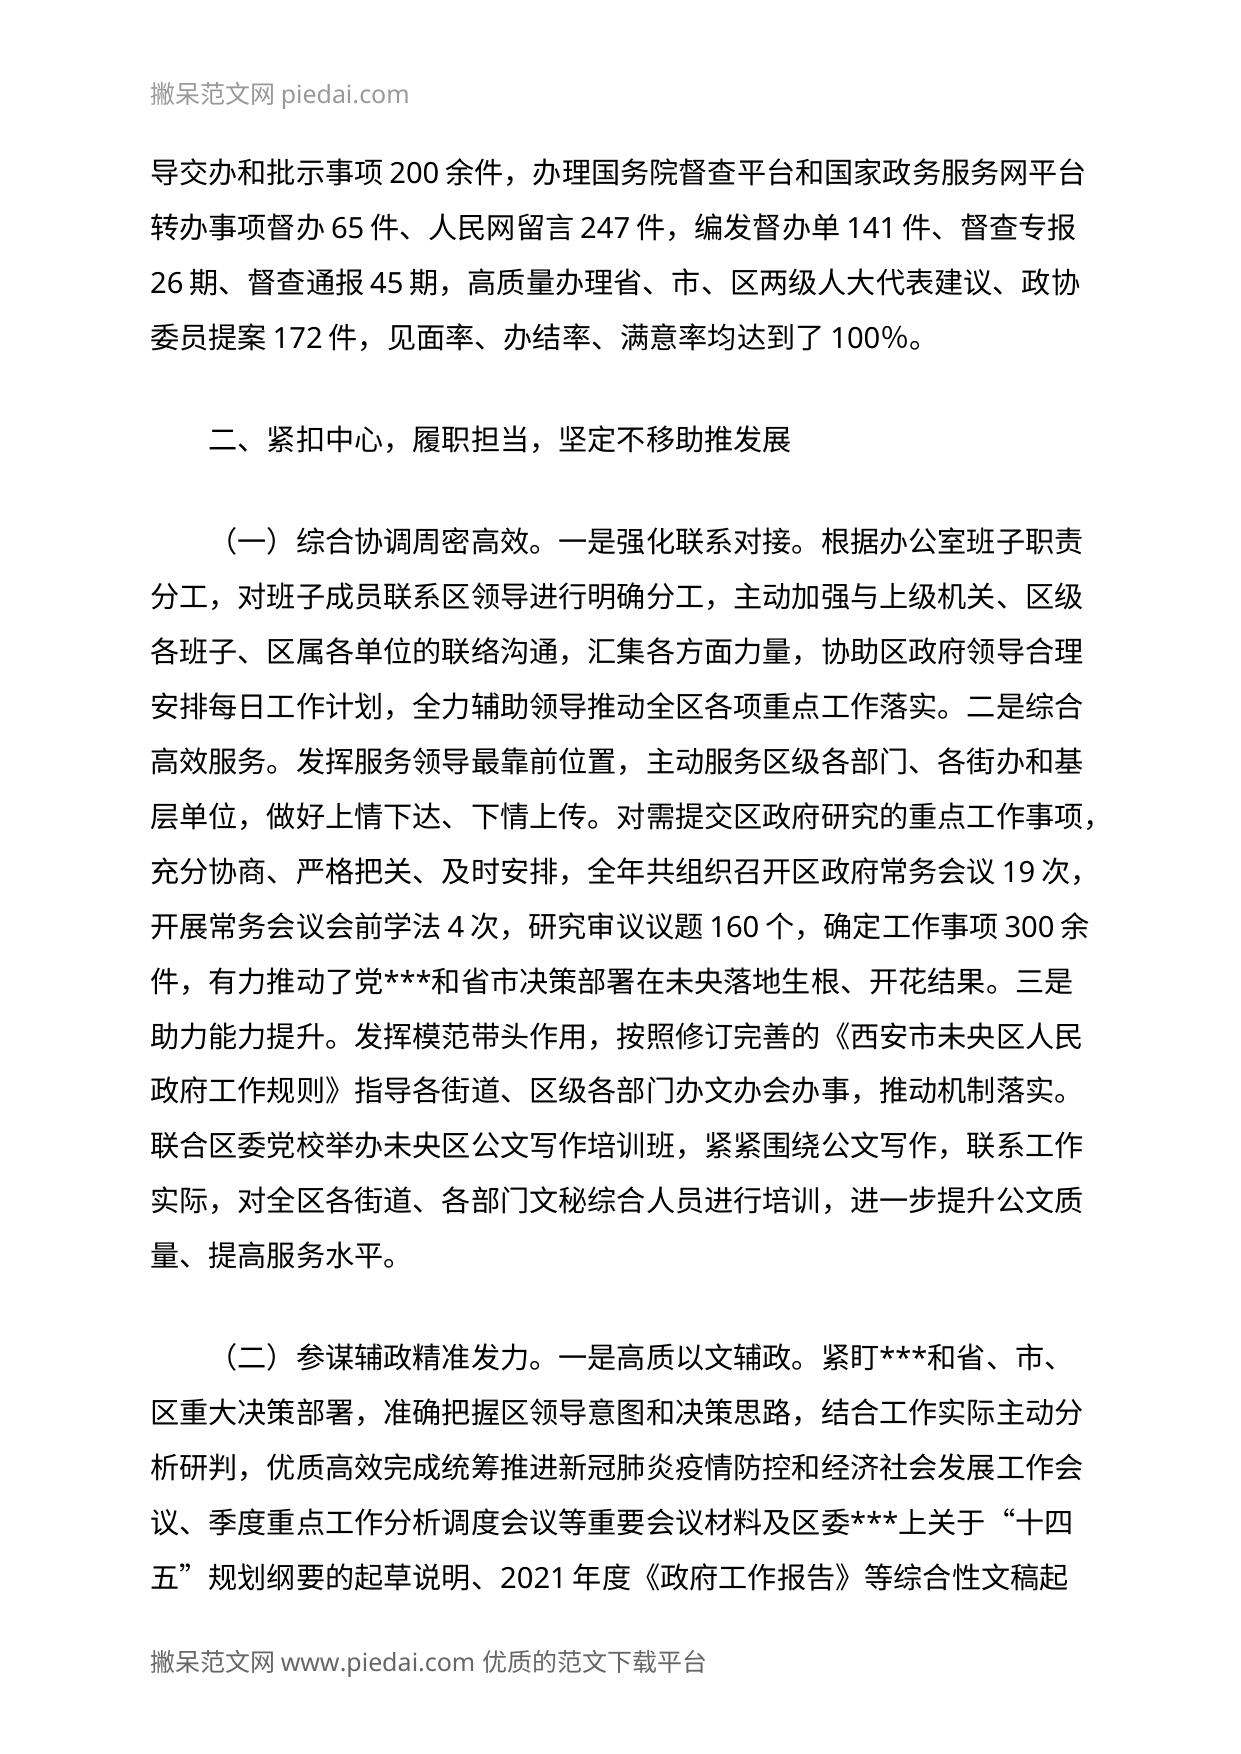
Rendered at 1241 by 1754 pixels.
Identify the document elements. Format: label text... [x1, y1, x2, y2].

text 二、紧扣中心，履职担当，坚定不移助推发展 [150, 417, 1090, 459]
text （一）综合协调周密高效。一是强化联系对接。根据办公室班子职责分工，对班子成员联系区领导进行明确分工，主动加强与上级机关、区级各班子、区属各单位的联络沟通，汇集各方面力量，协助区政府领导合理安排每日工作计划，全力辅助领导推动全区各项重点工作落实。二是综合高效服务。发挥服务领导最靠前位置，主动服务区级各部门、各街办和基层单位，做好上情下达、下情上传。对需提交区政府研究的重点工作事项，充分协商、严格把关、及时安排，全年共组织召开区政府常务会议19次，开展常务会议会前学法4次，研究审议议题160个，确定工作事项300余件，有力推动了党***和省市决策部署在未央落地生根、开花结果。三是助力能力提升。发挥模范带头作用，按照修订完善的《西安市未央区人民政府工作规则》指导各街道、区级各部门办文办会办事，推动机制落实。联合区委党校举办未央区公文写作培训班，紧紧围绕公文写作，联系工作实际，对全区各街道、各部门文秘综合人员进行培训，进一步提升公文质量、提高服务水平。 [150, 519, 1090, 1275]
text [150, 150, 1090, 357]
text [150, 1334, 1090, 1597]
